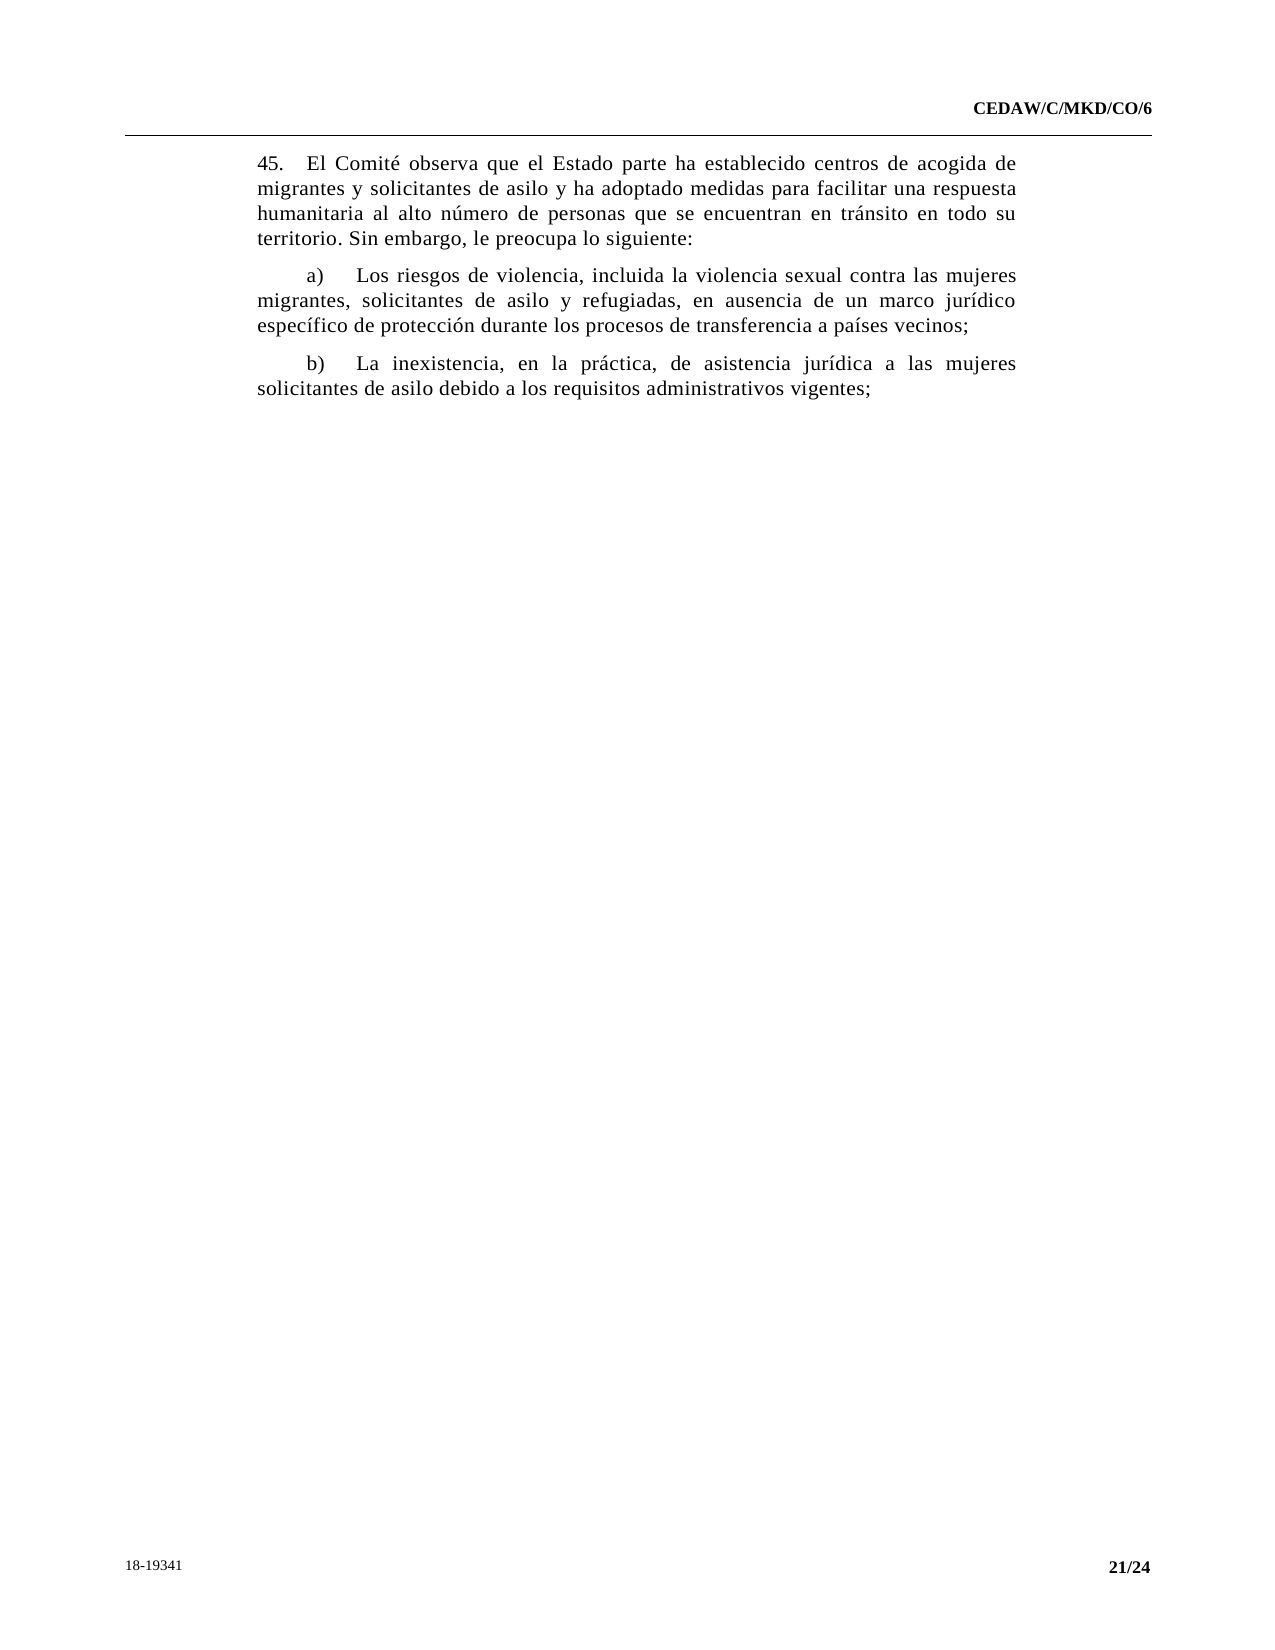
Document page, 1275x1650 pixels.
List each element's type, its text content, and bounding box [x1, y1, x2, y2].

text b) La inexistencia, en la práctica, de asistencia jurídica a las mujeres solicitantes de asilo debido a los requisitos administrativos vigentes; [257, 350, 1018, 400]
text a) Los riesgos de violencia, incluida la violencia sexual contra las mujeres migrantes, solicitantes de asilo y refugiadas, en ausencia de un marco jurídico específico de protección durante los procesos de transferencia a países vecinos; [257, 262, 1018, 337]
list El Comité observa que el Estado parte ha establecido centros de acogida de migrantes y solicitantes de asilo y ha adoptado medidas para facilitar una respuesta humanitaria al alto número de personas que se encuentran en tránsito en todo su territorio. Sin embargo, le preocupa lo siguiente: [257, 150, 1018, 250]
